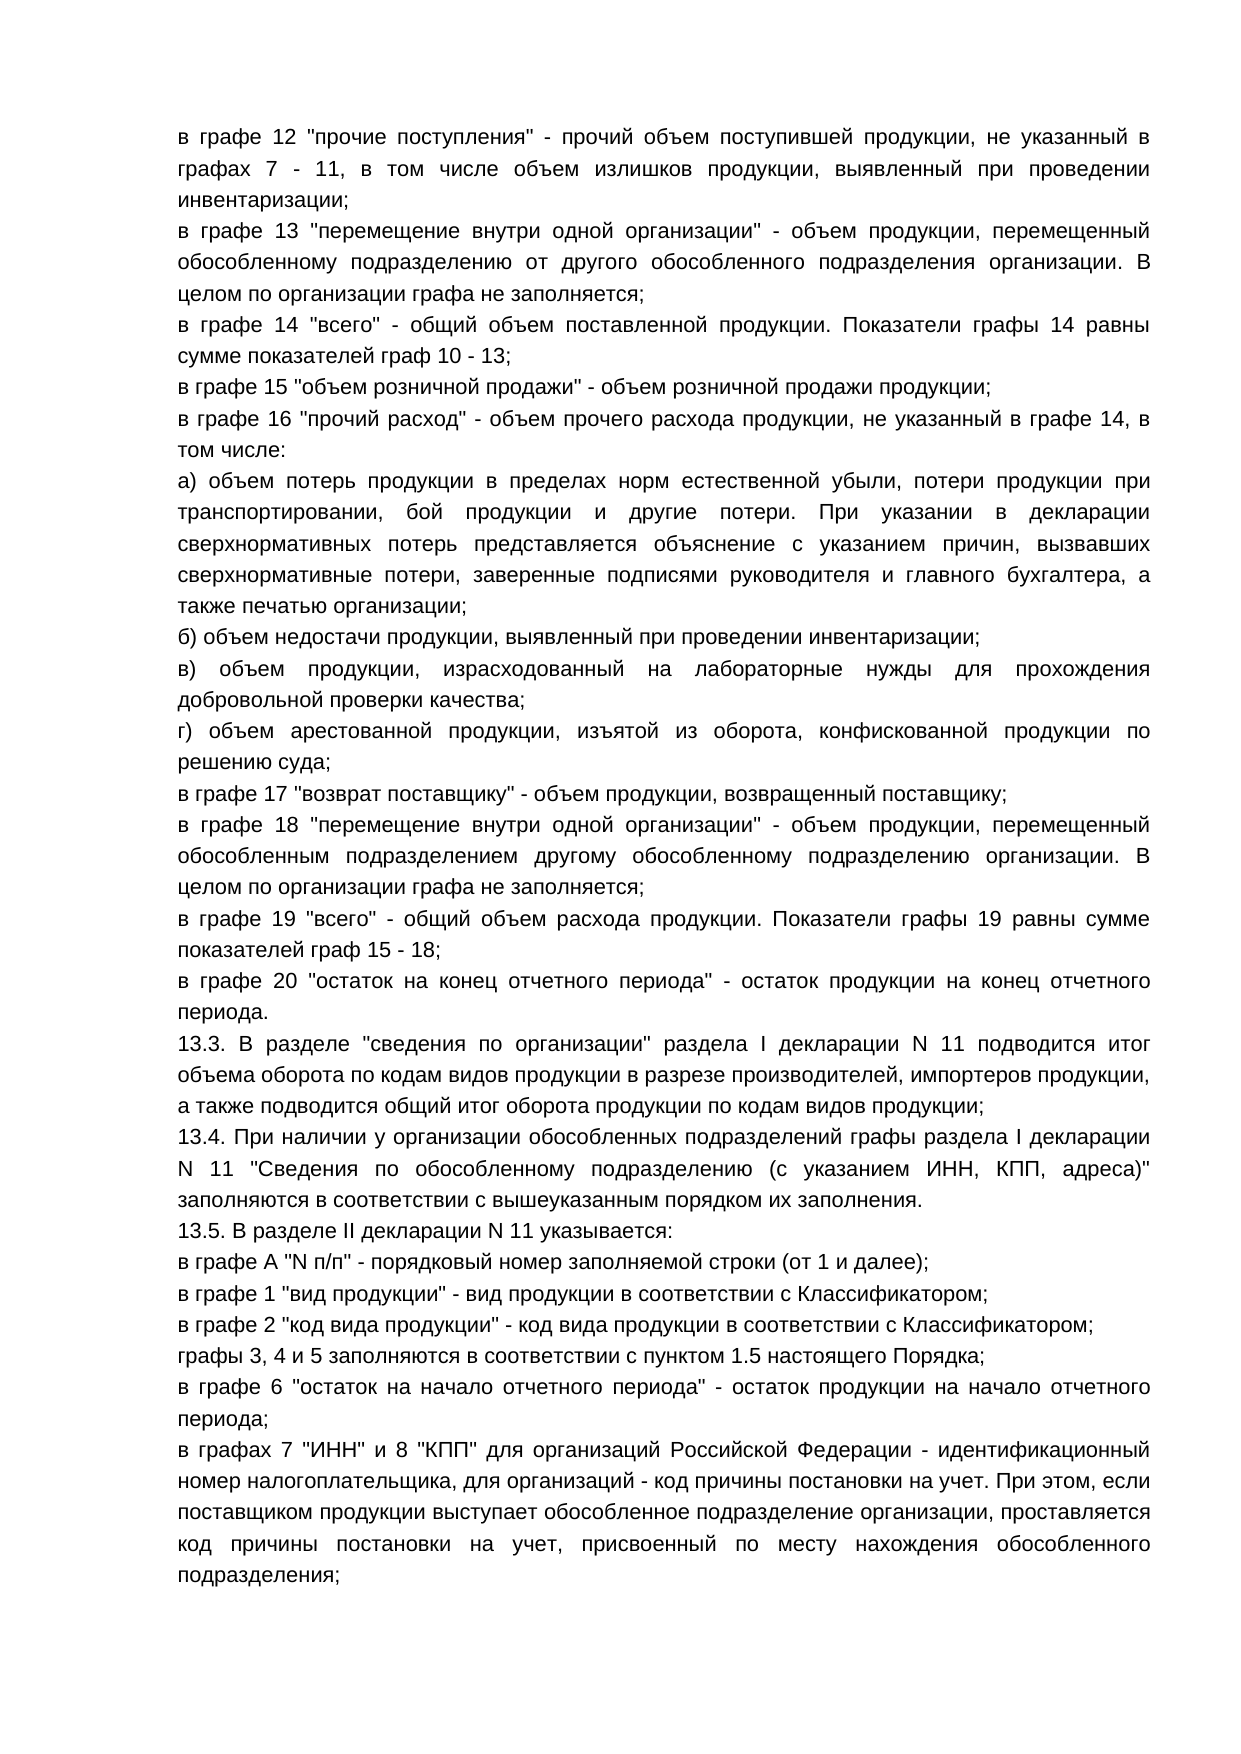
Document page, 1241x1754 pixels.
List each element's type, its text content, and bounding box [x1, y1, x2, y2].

text в графе 6 "остаток на начало отчетного периода" - остаток продукции на начало отчетного периода; [177, 1368, 1152, 1431]
text в графе 1 "вид продукции" - вид продукции в соответствии с Классификатором; [177, 1274, 1152, 1306]
text в графах 7 "ИНН" и 8 "КПП" для организаций Российской Федерации - идентификационный номер налогоплательщика, для организаций - код причины постановки на учет. При этом, если поставщиком продукции выступает обособленное подразделение организации, проставляется код причины постановки на учет, присвоенный по месту нахождения обособленного подразделения; [177, 1431, 1152, 1587]
text в графе 14 "всего" - общий объем поставленной продукции. Показатели графы 14 равны сумме показателей граф 10 - 13; [177, 306, 1152, 368]
text в графе 20 "остаток на конец отчетного периода" - остаток продукции на конец отчетного периода. [177, 962, 1152, 1024]
text в графе 18 "перемещение внутри одной организации" - объем продукции, перемещенный обособленным подразделением другому обособленному подразделению организации. В целом по организации графа не заполняется; [177, 806, 1152, 899]
text графы 3, 4 и 5 заполняются в соответствии с пунктом 1.5 настоящего Порядка; [177, 1337, 1152, 1368]
text в графе 17 "возврат поставщику" - объем продукции, возвращенный поставщику; [177, 774, 1152, 806]
text а) объем потерь продукции в пределах норм естественной убыли, потери продукции при транспортировании, бой продукции и другие потери. При указании в декларации сверхнормативных потерь представляется объяснение с указанием причин, вызвавших сверхнормативные потери, заверенные подписями руководителя и главного бухгалтера, а также печатью организации; [177, 462, 1152, 618]
text г) объем арестованной продукции, изъятой из оборота, конфискованной продукции по решению суда; [177, 712, 1152, 774]
text в графе 13 "перемещение внутри одной организации" - объем продукции, перемещенный обособленному подразделению от другого обособленного подразделения организации. В целом по организации графа не заполняется; [177, 212, 1152, 306]
text 13.5. В разделе II декларации N 11 указывается: [177, 1212, 1152, 1243]
text в графе 19 "всего" - общий объем расхода продукции. Показатели графы 19 равны сумме показателей граф 15 - 18; [177, 899, 1152, 962]
text 13.3. В разделе "сведения по организации" раздела I декларации N 11 подводится итог объема оборота по кодам видов продукции в разрезе производителей, импортеров продукции, а также подводится общий итог оборота продукции по кодам видов продукции; [177, 1024, 1152, 1118]
text в графе 12 "прочие поступления" - прочий объем поступившей продукции, не указанный в графах 7 - 11, в том числе объем излишков продукции, выявленный при проведении инвентаризации; [177, 118, 1152, 212]
text в графе 2 "код вида продукции" - код вида продукции в соответствии с Классификатором; [177, 1306, 1152, 1337]
text 13.4. При наличии у организации обособленных подразделений графы раздела I декларации N 11 "Сведения по обособленному подразделению (с указанием ИНН, КПП, адреса)" заполняются в соответствии с вышеуказанным порядком их заполнения. [177, 1118, 1152, 1212]
text в графе А "N п/п" - порядковый номер заполняемой строки (от 1 и далее); [177, 1243, 1152, 1274]
text в графе 15 "объем розничной продажи" - объем розничной продажи продукции; [177, 368, 1152, 399]
text в) объем продукции, израсходованный на лабораторные нужды для прохождения добровольной проверки качества; [177, 649, 1152, 712]
text в графе 16 "прочий расход" - объем прочего расхода продукции, не указанный в графе 14, в том числе: [177, 399, 1152, 462]
text б) объем недостачи продукции, выявленный при проведении инвентаризации; [177, 618, 1152, 649]
